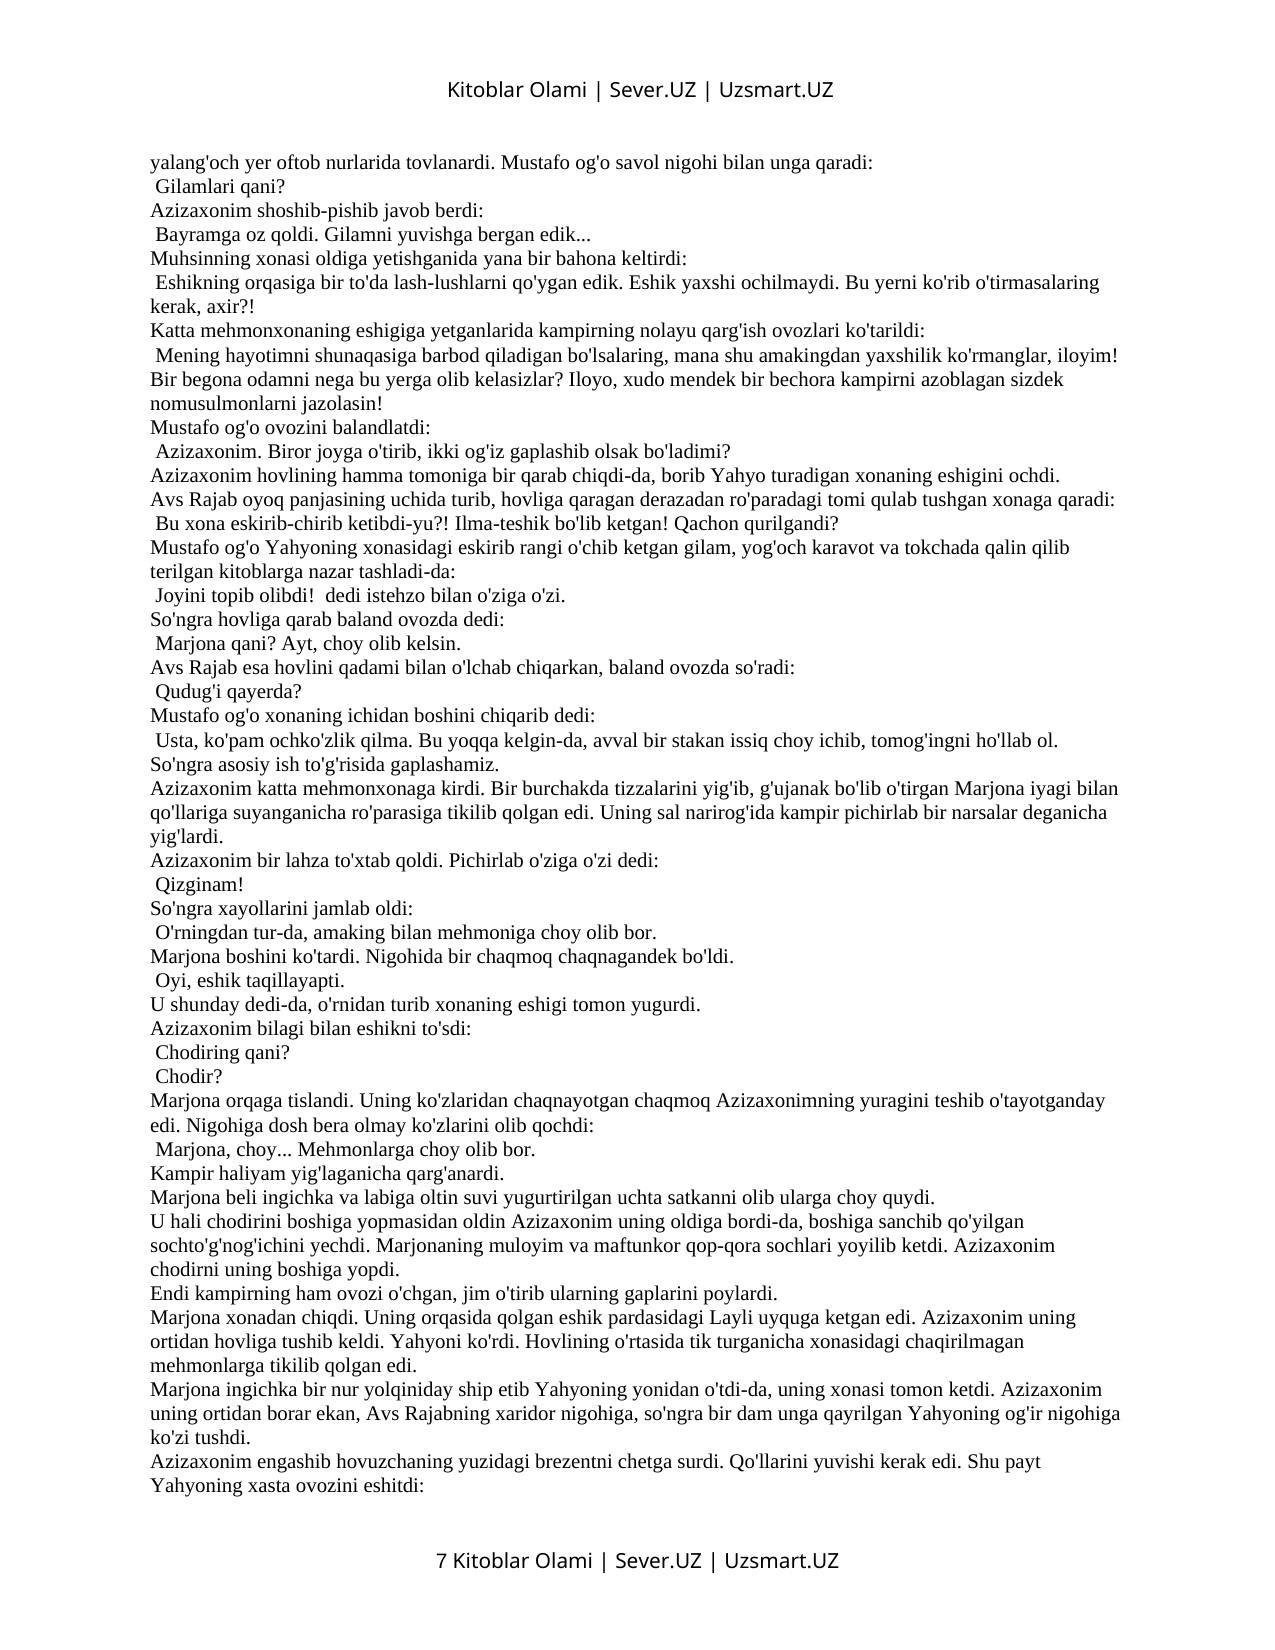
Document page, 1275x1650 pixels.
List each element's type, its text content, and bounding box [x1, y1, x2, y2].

text Mustafo og'o xonaning ichidan boshini chiqarib dedi: [150, 703, 1125, 727]
text Azizaxonim. Biror joyga o'tirib, ikki og'iz gaplashib olsak bo'ladimi? [150, 439, 1125, 463]
text Bu xona eskirib-chirib ketibdi-yu?! Ilma-teshik bo'lib ketgan! Qachon qurilgandi? [150, 511, 1125, 535]
text Azizaxonim hovlining hamma tomoniga bir qarab chiqdi-da, borib Yahyo turadigan xonaning eshigini ochdi. [150, 463, 1125, 487]
text Marjona orqaga tislandi. Uning ko'zlaridan chaqnayotgan chaqmoq Azizaxonimning yuragini teshib o'tayotganday edi. Nigohiga dosh bera olmay ko'zlarini olib qochdi: [150, 1088, 1125, 1137]
text U shunday dedi-da, o'rnidan turib xonaning eshigi tomon yugurdi. [150, 992, 1125, 1016]
text O'rningdan tur-da, amaking bilan mehmoniga choy olib bor. [150, 920, 1125, 944]
text Avs Rajab oyoq panjasining uchida turib, hovliga qaragan derazadan ro'paradagi tomi qulab tushgan xonaga qaradi: [150, 487, 1125, 511]
text Usta, ko'pam ochko'zlik qilma. Bu yoqqa kelgin-da, avval bir stakan issiq choy ichib, tomog'ingni ho'llab ol. So'ngra asosiy ish to'g'risida gaplashamiz. [150, 727, 1125, 776]
text Katta mehmonxonaning eshigiga yetganlarida kampirning nolayu qarg'ish ovozlari ko'tarildi: [150, 318, 1125, 342]
text Joyini topib olibdi! dedi istehzo bilan o'ziga o'zi. [150, 583, 1125, 607]
text Eshikning orqasiga bir to'da lash-lushlarni qo'ygan edik. Eshik yaxshi ochilmaydi. Bu yerni ko'rib o'tirmasalaring kerak, axir?! [150, 270, 1125, 318]
text Qudug'i qayerda? [150, 679, 1125, 703]
text Marjona boshini ko'tardi. Nigohida bir chaqmoq chaqnagandek bo'ldi. [150, 944, 1125, 968]
text Qizginam! [150, 872, 1125, 896]
text Azizaxonim bir lahza to'xtab qoldi. Pichirlab o'ziga o'zi dedi: [150, 848, 1125, 872]
text Marjona xonadan chiqdi. Uning orqasida qolgan eshik pardasidagi Layli uyquga ketgan edi. Azizaxonim uning ortidan hovliga tushib keldi. Yahyoni ko'rdi. Hovlining o'rtasida tik turganicha xonasidagi chaqirilmagan mehmonlarga tikilib qolgan edi. [150, 1305, 1125, 1377]
text Gilamlari qani? [150, 174, 1125, 198]
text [150, 150, 1125, 174]
text Avs Rajab esa hovlini qadami bilan o'lchab chiqarkan, baland ovozda so'radi: [150, 655, 1125, 679]
text So'ngra hovliga qarab baland ovozda dedi: [150, 607, 1125, 631]
text Marjona beli ingichka va labiga oltin suvi yugurtirilgan uchta satkanni olib ularga choy quydi. [150, 1185, 1125, 1209]
text Endi kampirning ham ovozi o'chgan, jim o'tirib ularning gaplarini poylardi. [150, 1281, 1125, 1305]
text Chodir? [150, 1064, 1125, 1088]
text Azizaxonim bilagi bilan eshikni to'sdi: [150, 1016, 1125, 1040]
text Mustafo og'o Yahyoning xonasidagi eskirib rangi o'chib ketgan gilam, yog'och karavot va tokchada qalin qilib terilgan kitoblarga nazar tashladi-da: [150, 535, 1125, 583]
text Muhsinning xonasi oldiga yetishganida yana bir bahona keltirdi: [150, 246, 1125, 270]
text Marjona ingichka bir nur yolqiniday ship etib Yahyoning yonidan o'tdi-da, uning xonasi tomon ketdi. Azizaxonim uning ortidan borar ekan, Avs Rajabning xaridor nigohiga, so'ngra bir dam unga qayrilgan Yahyoning og'ir nigohiga ko'zi tushdi. [150, 1377, 1125, 1449]
text Bayramga oz qoldi. Gilamni yuvishga bergan edik... [150, 222, 1125, 246]
text Marjona qani? Ayt, choy olib kelsin. [150, 631, 1125, 655]
text Chodiring qani? [150, 1040, 1125, 1064]
text So'ngra xayollarini jamlab oldi: [150, 896, 1125, 920]
text Marjona, choy... Mehmonlarga choy olib bor. [150, 1137, 1125, 1161]
text Mustafo og'o ovozini balandlatdi: [150, 415, 1125, 439]
text Azizaxonim engashib hovuzchaning yuzidagi brezentni chetga surdi. Qo'llarini yuvishi kerak edi. Shu payt Yahyoning xasta ovozini eshitdi: [150, 1449, 1125, 1497]
text Mening hayotimni shunaqasiga barbod qiladigan bo'lsalaring, mana shu amakingdan yaxshilik ko'rmanglar, iloyim! Bir begona odamni nega bu yerga olib kelasizlar? Iloyo, xudo mendek bir bechora kampirni azoblagan sizdek nomusulmonlarni jazolasin! [150, 342, 1125, 415]
text Kampir haliyam yig'laganicha qarg'anardi. [150, 1161, 1125, 1185]
text Azizaxonim shoshib-pishib javob berdi: [150, 198, 1125, 222]
text Azizaxonim katta mehmonxonaga kirdi. Bir burchakda tizzalarini yig'ib, g'ujanak bo'lib o'tirgan Marjona iyagi bilan qo'llariga suyanganicha ro'parasiga tikilib qolgan edi. Uning sal narirog'ida kampir pichirlab bir narsalar deganicha yig'lardi. [150, 776, 1125, 848]
text Oyi, eshik taqillayapti. [150, 968, 1125, 992]
text U hali chodirini boshiga yopmasidan oldin Azizaxonim uning oldiga bordi-da, boshiga sanchib qo'yilgan sochto'g'nog'ichini yechdi. Marjonaning muloyim va maftunkor qop-qora sochlari yoyilib ketdi. Azizaxonim chodirni uning boshiga yopdi. [150, 1209, 1125, 1281]
